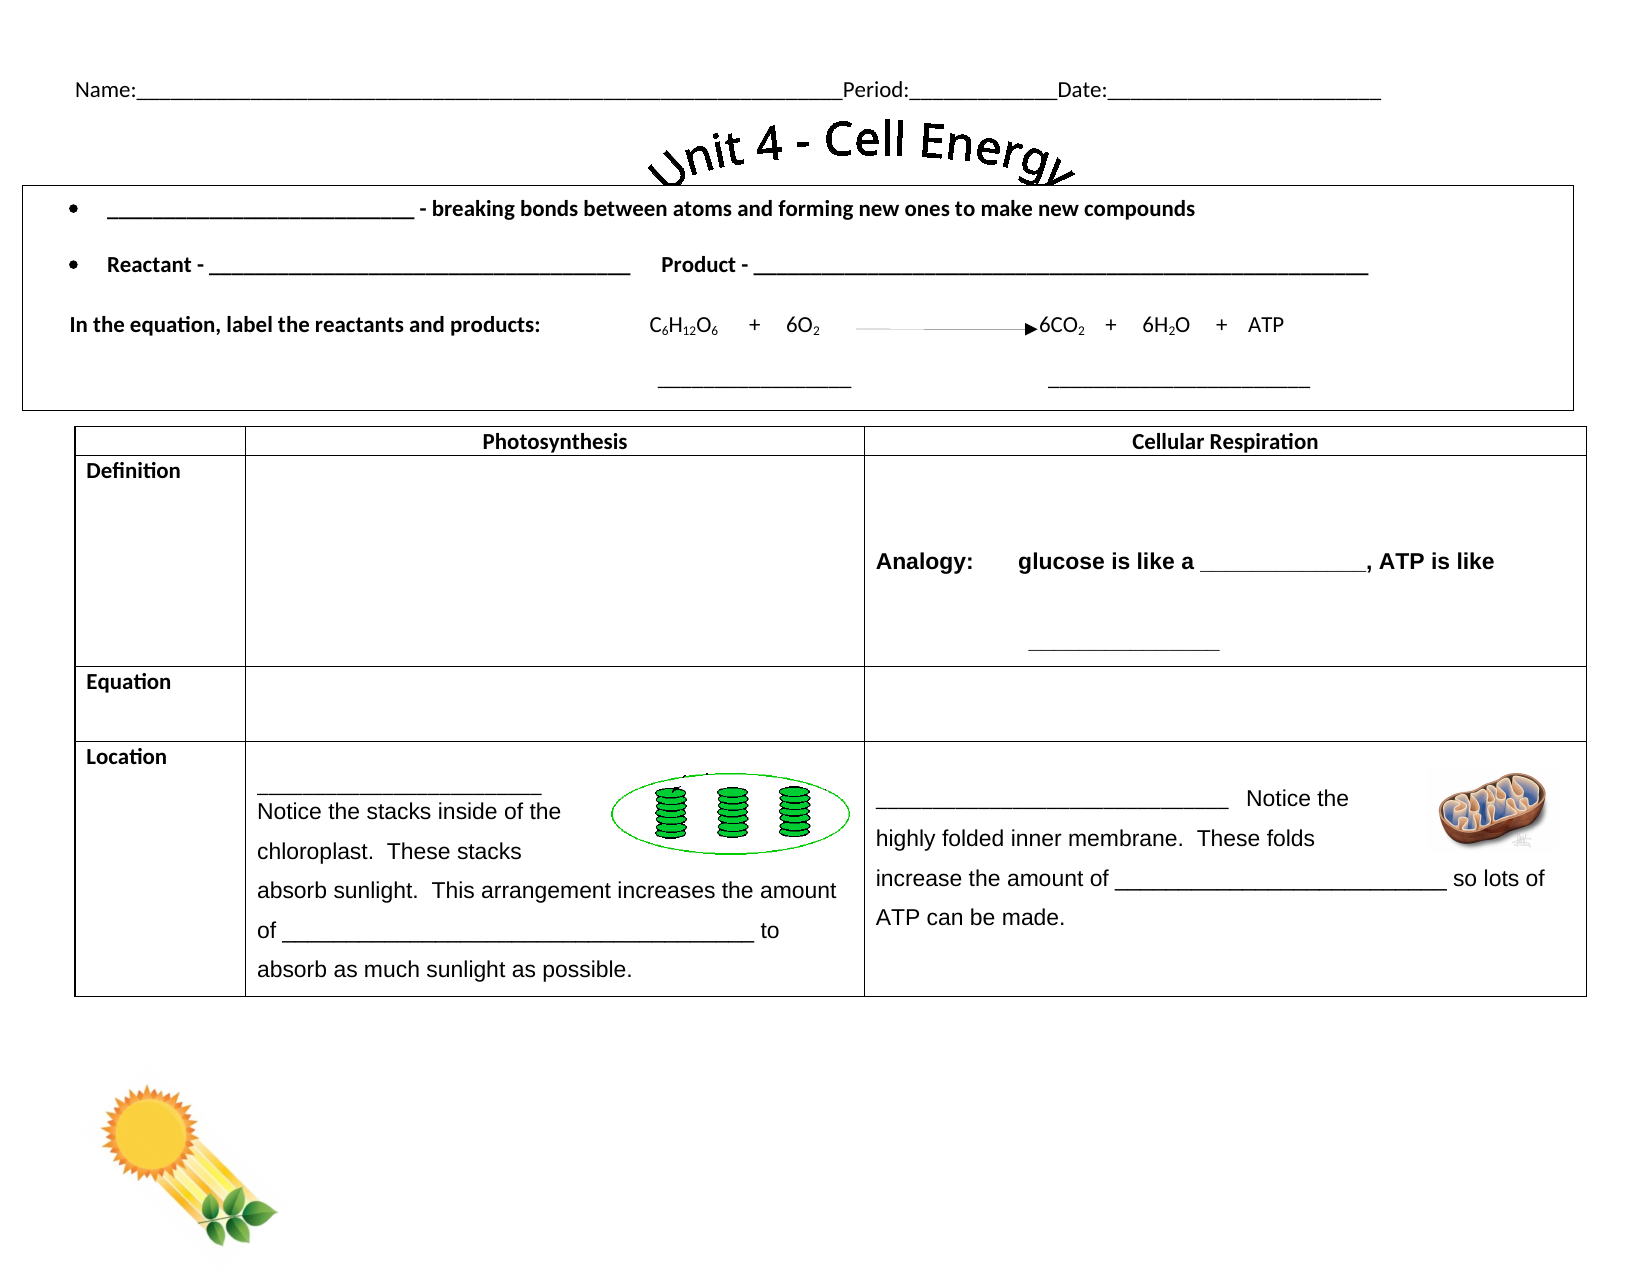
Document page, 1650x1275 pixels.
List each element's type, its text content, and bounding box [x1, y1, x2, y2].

table_cell _________________________ Notice the stacks inside of the chloroplast. These stacks absorb sunlight. This arrangement increases the amount of _____________________________________ to absorb as much sunlight as possible. [246, 742, 864, 996]
table_cell [246, 456, 864, 666]
table_cell [246, 667, 864, 741]
table_cell Analogy: glucose is like a _____________, ATP is like _______________ [865, 456, 1586, 666]
table_cell Equation [76, 667, 245, 741]
table_cell _______________________________ Notice the highly folded inner membrane. These folds increase the amount of __________________________ so lots of ATP can be made. [865, 742, 1586, 996]
table_header Photosynthesis [246, 427, 864, 455]
table_header [76, 427, 245, 455]
table_cell Location [76, 742, 245, 996]
table_cell Definition [76, 456, 245, 666]
table_header Cellular Respiration [865, 427, 1586, 455]
picture [1419, 760, 1566, 859]
picture [81, 1063, 289, 1271]
text Name:______________________________________________________________Period:_____________Date:________________________ [75, 75, 1575, 103]
table_cell [865, 667, 1586, 741]
